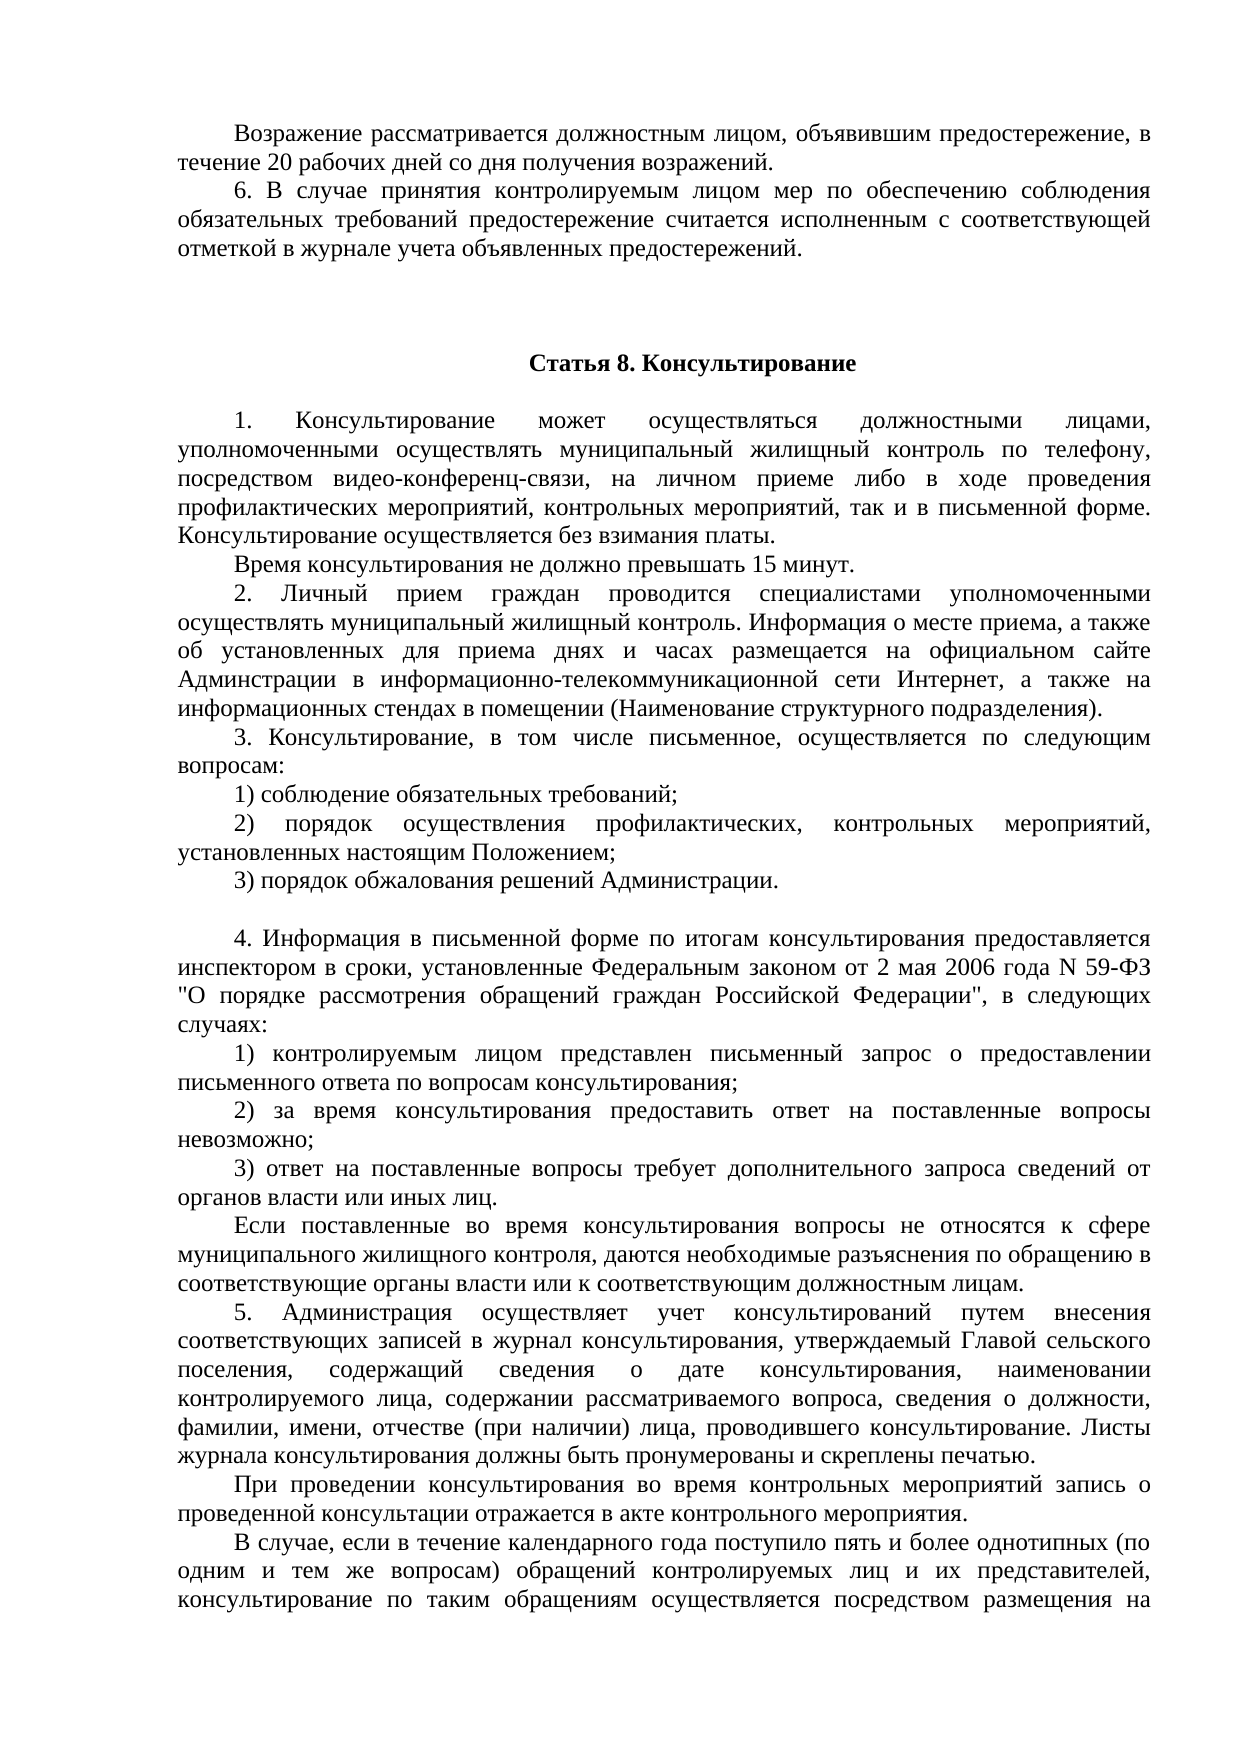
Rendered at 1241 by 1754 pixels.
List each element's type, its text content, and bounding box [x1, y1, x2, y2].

text 4. Информация в письменной форме по итогам консультирования предоставляется инспектором в сроки, установленные Федеральным законом от 2 мая 2006 года N 59-ФЗ "О порядке рассмотрения обращений граждан Российской Федерации", в следующих случаях: [177, 923, 1152, 1038]
text 2) порядок осуществления профилактических, контрольных мероприятий, установленных настоящим Положением; [177, 808, 1152, 866]
text 5. Администрация осуществляет учет консультирований путем внесения соответствующих записей в журнал консультирования, утверждаемый Главой сельского поселения, содержащий сведения о дате консультирования, наименовании контролируемого лица, содержании рассматриваемого вопроса, сведения о должности, фамилии, имени, отчестве (при наличии) лица, проводившего консультирование. Листы журнала консультирования должны быть пронумерованы и скреплены печатью. [177, 1297, 1152, 1469]
text 3) порядок обжалования решений Администрации. [177, 866, 1152, 894]
text 1. Консультирование может осуществляться должностными лицами, уполномоченными осуществлять муниципальный жилищный контроль по телефону, посредством видео-конференц-связи, на личном приеме либо в ходе проведения профилактических мероприятий, контрольных мероприятий, так и в письменной форме. Консультирование осуществляется без взимания платы. [177, 406, 1152, 549]
text 3. Консультирование, в том числе письменное, осуществляется по следующим вопросам: [177, 722, 1152, 779]
text 2. Личный прием граждан проводится специалистами уполномоченными осуществлять муниципальный жилищный контроль. Информация о месте приема, а также об установленных для приема днях и часах размещается на официальном сайте Админстрации в информационно-телекоммуникационной сети Интернет, а также на информационных стендах в помещении (Наименование структурного подразделения). [177, 578, 1152, 722]
text 1) соблюдение обязательных требований; [177, 779, 1152, 808]
text Возражение рассматривается должностным лицом, объявившим предостережение, в течение 20 рабочих дней со дня получения возражений. [177, 118, 1152, 176]
text Если поставленные во время консультирования вопросы не относятся к сфере муниципального жилищного контроля, даются необходимые разъяснения по обращению в соответствующие органы власти или к соответствующим должностным лицам. [177, 1211, 1152, 1297]
text 2) за время консультирования предоставить ответ на поставленные вопросы невозможно; [177, 1096, 1152, 1153]
title Статья 8. Консультирование [177, 348, 1152, 377]
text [177, 1527, 1152, 1613]
text Время консультирования не должно превышать 15 минут. [177, 549, 1152, 578]
text 6. В случае принятия контролируемым лицом мер по обеспечению соблюдения обязательных требований предостережение считается исполненным с соответствующей отметкой в журнале учета объявленных предостережений. [177, 176, 1152, 262]
text При проведении консультирования во время контрольных мероприятий запись о проведенной консультации отражается в акте контрольного мероприятия. [177, 1469, 1152, 1527]
text 3) ответ на поставленные вопросы требует дополнительного запроса сведений от органов власти или иных лиц. [177, 1153, 1152, 1211]
text 1) контролируемым лицом представлен письменный запрос о предоставлении письменного ответа по вопросам консультирования; [177, 1038, 1152, 1096]
